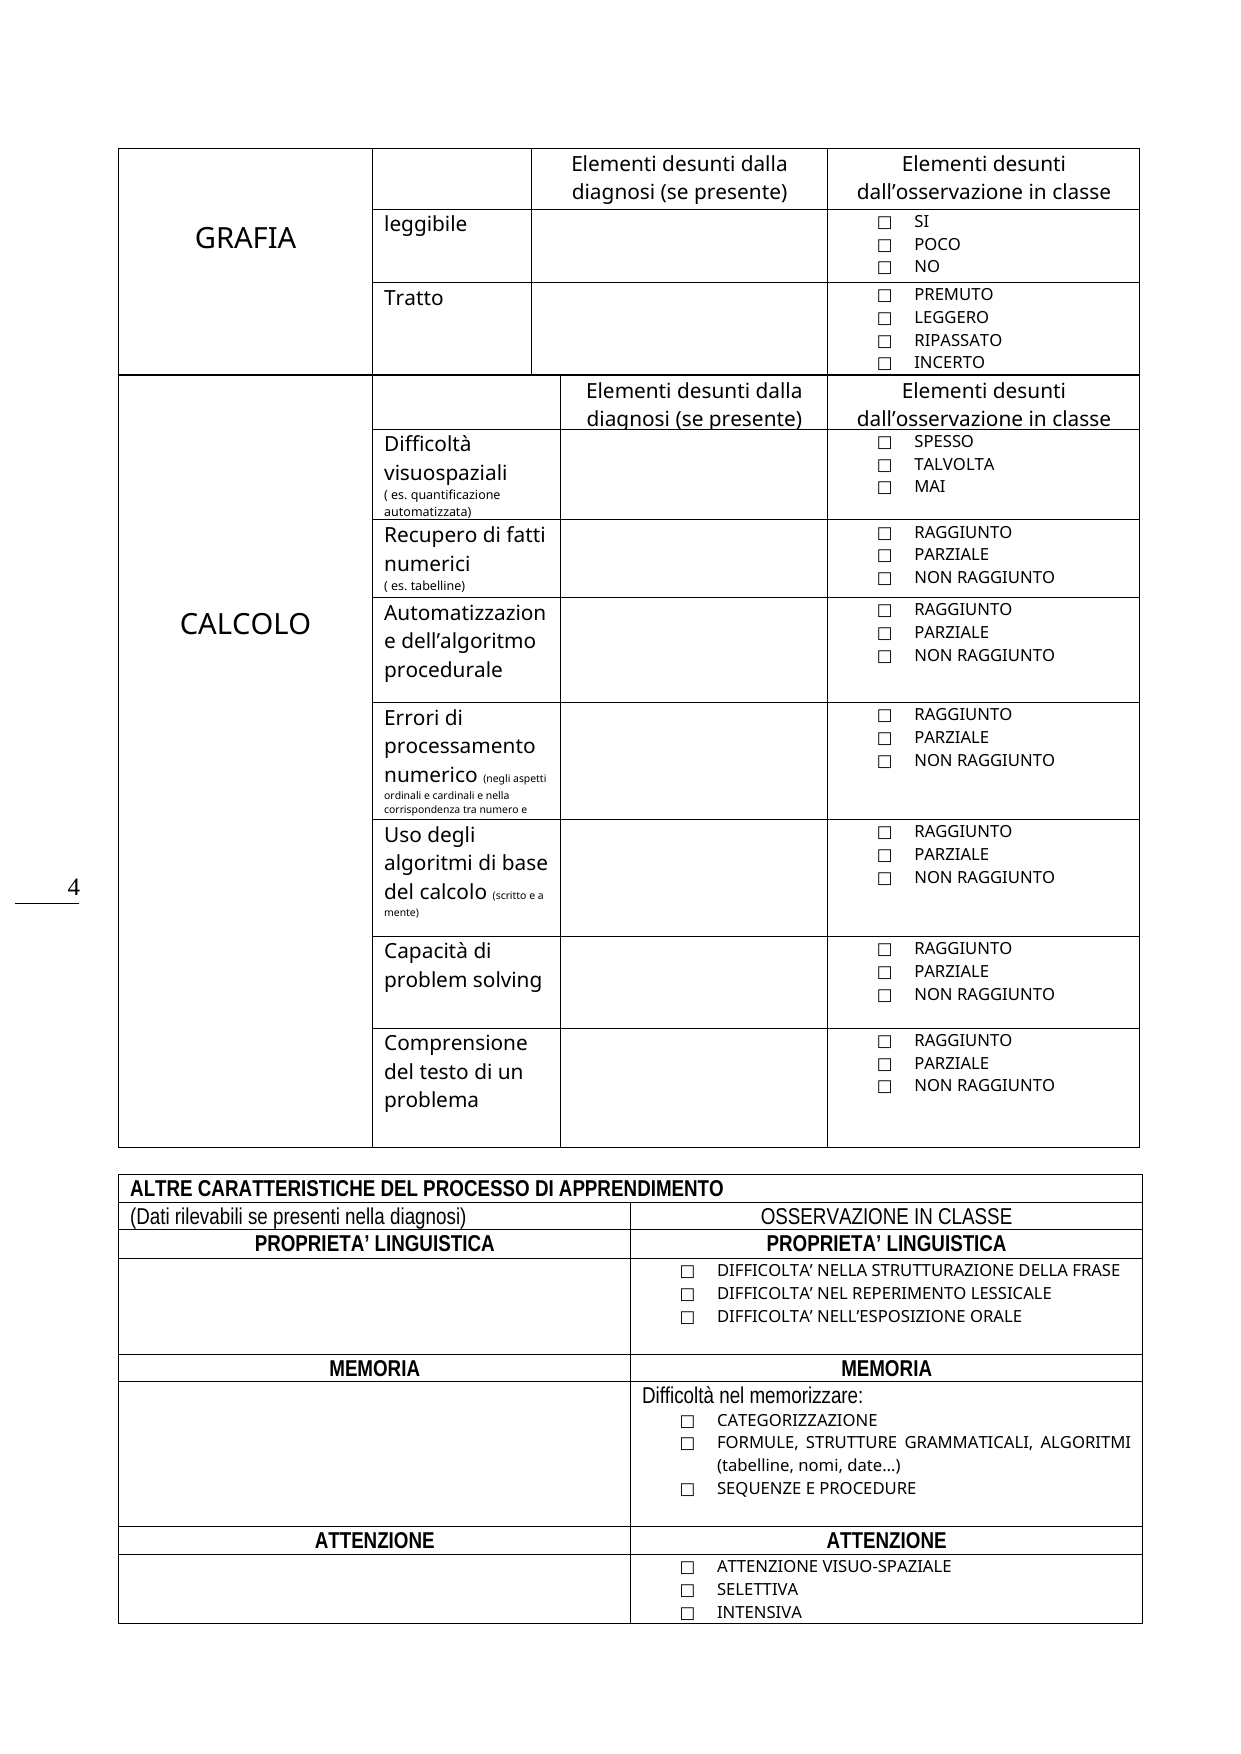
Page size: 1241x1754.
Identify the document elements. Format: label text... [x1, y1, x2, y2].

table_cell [631, 1555, 1142, 1623]
table_cell Difficoltà visuospaziali ( es. quantificazione automatizzata) [373, 430, 560, 519]
table_cell SI POCO NO [828, 210, 1139, 282]
table_header Elementi desunti dall’osservazione in classe [828, 149, 1139, 208]
table_cell [561, 598, 827, 702]
table_cell Comprensione del testo di un problema [373, 1029, 560, 1117]
table_cell Recupero di fatti numerici ( es. tabelline) [373, 520, 560, 597]
table_cell OSSERVAZIONE IN CLASSE [631, 1203, 1142, 1229]
table_cell leggibile [373, 210, 531, 282]
table_cell RAGGIUNTO PARZIALE NON RAGGIUNTO [828, 598, 1139, 702]
table_cell [561, 820, 827, 936]
table_header Elementi desunti dall’osservazione in classe [828, 376, 1139, 428]
table_cell Difficoltà nel memorizzare: CATEGORIZZAZIONE FORMULE, STRUTTURE GRAMMATICALI, ALGORITMI (tabelline, nomi, date…) SEQUENZE E PROCEDURE [631, 1382, 1142, 1526]
table_cell [561, 520, 827, 597]
table_header Elementi desunti dalla diagnosi (se presente) [561, 376, 827, 428]
table_header ALTRE CARATTERISTICHE DEL PROCESSO DI APPRENDIMENTO [119, 1175, 1142, 1202]
table_header CALCOLO [119, 376, 372, 1147]
table_cell ATTENZIONE [119, 1527, 630, 1554]
table_cell Automatizzazione dell’algoritmo procedurale [373, 598, 560, 702]
table_cell Uso degli algoritmi di base del calcolo (scritto e a mente) [373, 820, 560, 936]
table_header [373, 376, 560, 428]
table_cell SPESSO TALVOLTA MAI [828, 430, 1139, 519]
table_cell Tratto [373, 283, 531, 374]
table_cell [119, 1555, 630, 1623]
table_cell Errori di processamento numerico (negli aspetti ordinali e cardinali e nella corrispondenza tra numero e quantità) [373, 703, 560, 819]
table_cell [561, 430, 827, 519]
table_cell DIFFICOLTA’ NELLA STRUTTURAZIONE DELLA FRASE DIFFICOLTA’ NEL REPERIMENTO LESSICALE DIFFICOLTA’ NELL’ESPOSIZIONE ORALE [631, 1259, 1142, 1353]
table_cell [561, 703, 827, 819]
table_cell [561, 1029, 827, 1147]
table_cell RAGGIUNTO PARZIALE NON RAGGIUNTO [828, 937, 1139, 1027]
table_header GRAFIA [119, 149, 372, 374]
table_cell [561, 937, 827, 1027]
table_cell [532, 283, 827, 374]
table_cell MEMORIA [119, 1355, 630, 1381]
table_cell [532, 210, 827, 282]
table_cell [119, 1382, 630, 1526]
table_cell Capacità di problem solving [373, 937, 560, 1027]
table_cell ATTENZIONE [631, 1527, 1142, 1554]
table_header [373, 149, 531, 208]
table_cell MEMORIA [631, 1355, 1142, 1381]
table_cell PROPRIETA’ LINGUISTICA [631, 1230, 1142, 1258]
table_cell [119, 1259, 630, 1353]
table_cell [373, 1118, 560, 1147]
table_cell (Dati rilevabili se presenti nella diagnosi) [119, 1203, 630, 1229]
table_header Elementi desunti dalla diagnosi (se presente) [532, 149, 827, 208]
table_cell RAGGIUNTO PARZIALE NON RAGGIUNTO [828, 1029, 1139, 1147]
table_cell PREMUTO LEGGERO RIPASSATO INCERTO [828, 283, 1139, 374]
table_cell RAGGIUNTO PARZIALE NON RAGGIUNTO [828, 520, 1139, 597]
table_cell RAGGIUNTO PARZIALE NON RAGGIUNTO [828, 703, 1139, 819]
table_cell PROPRIETA’ LINGUISTICA [119, 1230, 630, 1258]
table_cell RAGGIUNTO PARZIALE NON RAGGIUNTO [828, 820, 1139, 936]
